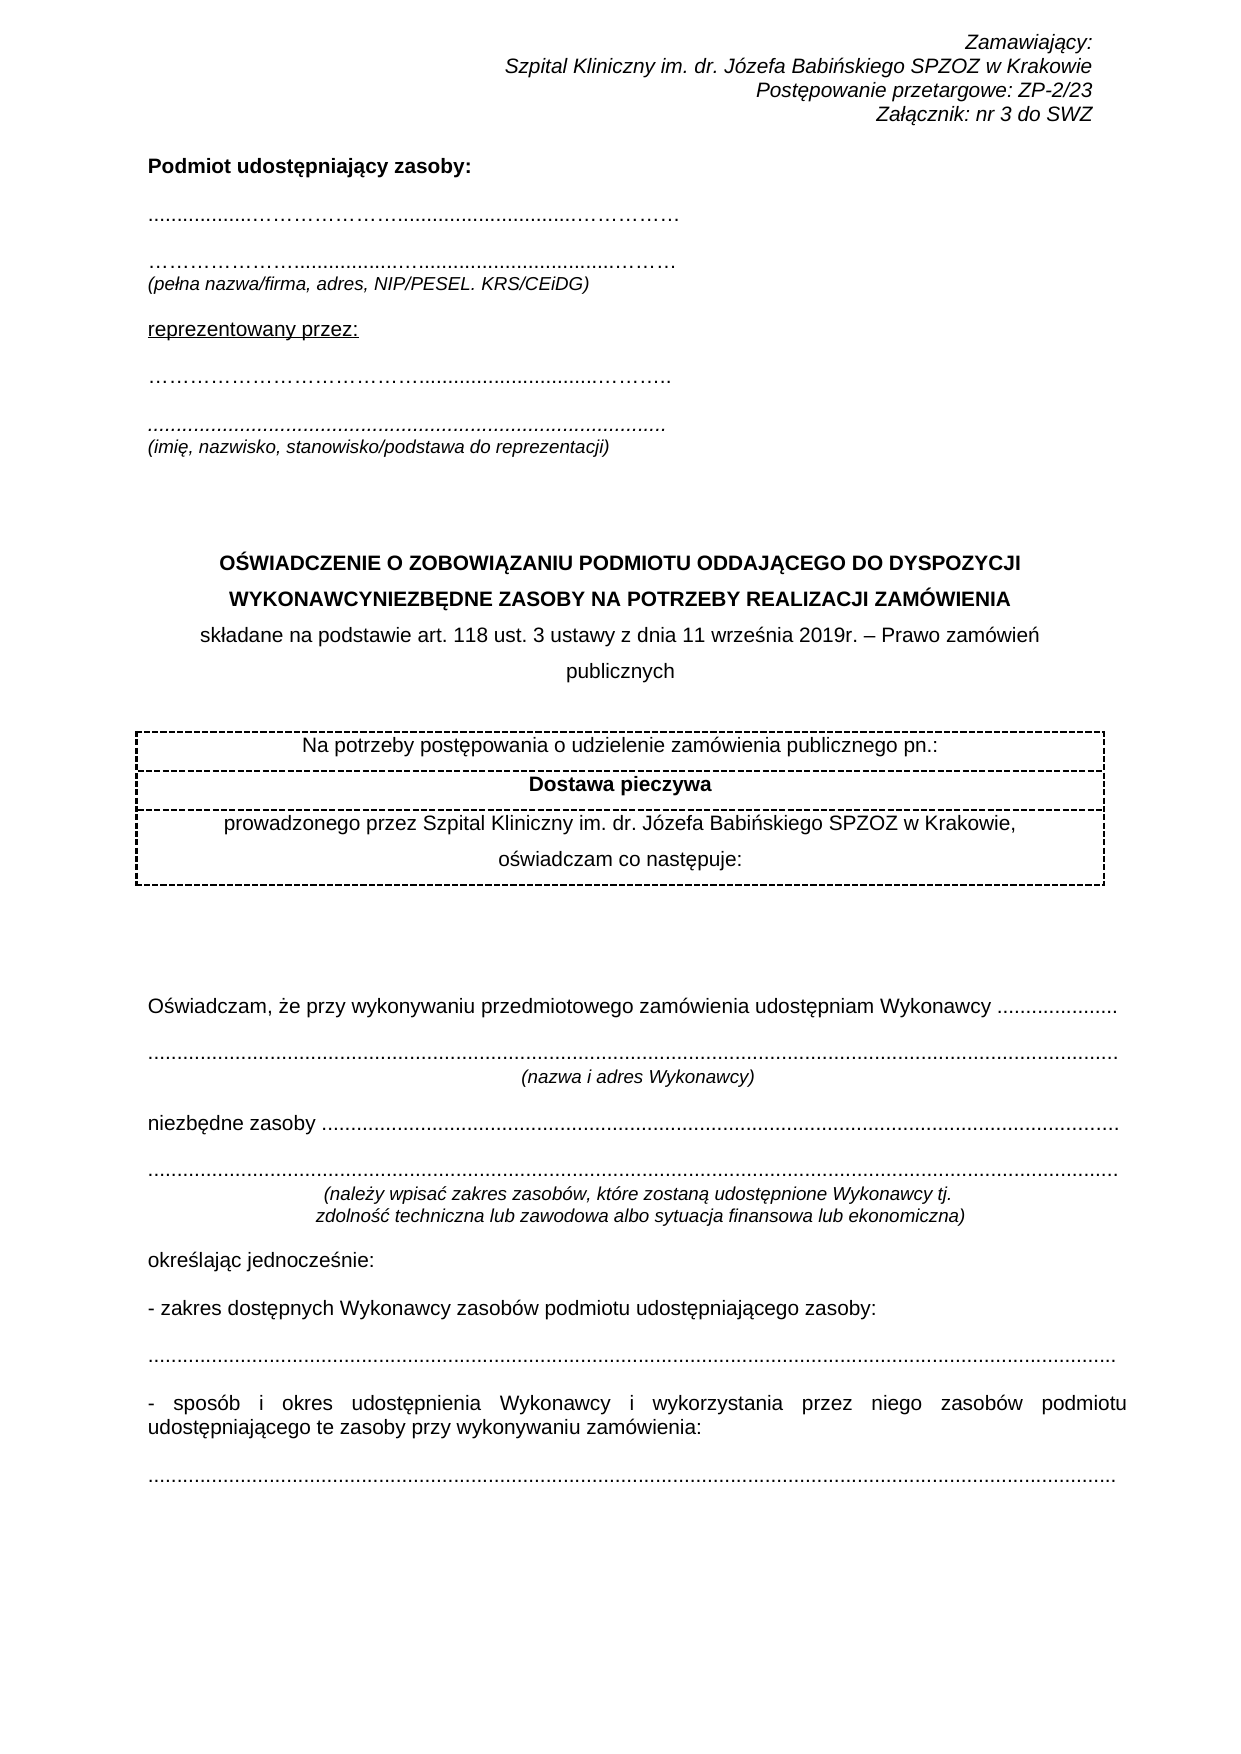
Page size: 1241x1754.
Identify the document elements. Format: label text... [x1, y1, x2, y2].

table_cell prowadzonego przez Szpital Kliniczny im. dr. Józefa Babińskiego SPZOZ w Krakowie, oświadczam co następuje: [136, 809, 1104, 884]
text niezbędne zasoby [148, 1111, 1128, 1135]
text Oświadczam, że przy wykonywaniu przedmiotowego zamówienia udostępniam Wykonawcy ..................... [148, 994, 1128, 1018]
text (należy wpisać zakres zasobów, które zostaną udostępnione Wykonawcy tj. [148, 1183, 1128, 1204]
text ........................................................................................................................................................................ [148, 1463, 1128, 1487]
table_cell Dostawa pieczywa [136, 770, 1104, 809]
text określając jednocześnie: [148, 1247, 1128, 1271]
text składane na podstawie art. 118 ust. 3 ustawy z dnia 11 września 2019r. – Prawo zamówień publicznych [148, 623, 1092, 683]
text (nazwa i adres Wykonawcy) [148, 1066, 1128, 1087]
text - zakres dostępnych Wykonawcy zasobów podmiotu udostępniającego zasoby: [148, 1295, 1128, 1319]
table_header Na potrzeby postępowania o udzielenie zamówienia publicznego pn.: [136, 731, 1104, 770]
text OŚWIADCZENIE O ZOBOWIĄZANIU PODMIOTU ODDAJĄCEGO DO DYSPOZYCJI WYKONAWCYNIEZBĘDNE ZASOBY NA POTRZEBY REALIZACJI ZAMÓWIENIA [148, 551, 1092, 611]
text zdolność techniczna lub zawodowa albo sytuacja finansowa lub ekonomiczna) [148, 1204, 1128, 1226]
text - sposób i okres udostępnienia Wykonawcy i wykorzystania przez niego zasobów podmiotu udostępniającego te zasoby przy wykonywaniu zamówienia: [148, 1391, 1128, 1439]
table_header Podmiot udostępniający zasoby: ..................…………………...............................…………… …………………..................…..................................……… (pełna nazwa/firma, adres, NIP/PESEL. KRS/CEiDG) reprezentowany przez: …………………………………...............................……….. .......................................................................................... (imię, nazwisko, stanowisko/podstawa do reprezentacji) [136, 154, 701, 503]
text ........................................................................................................................................................................ [148, 1343, 1128, 1367]
